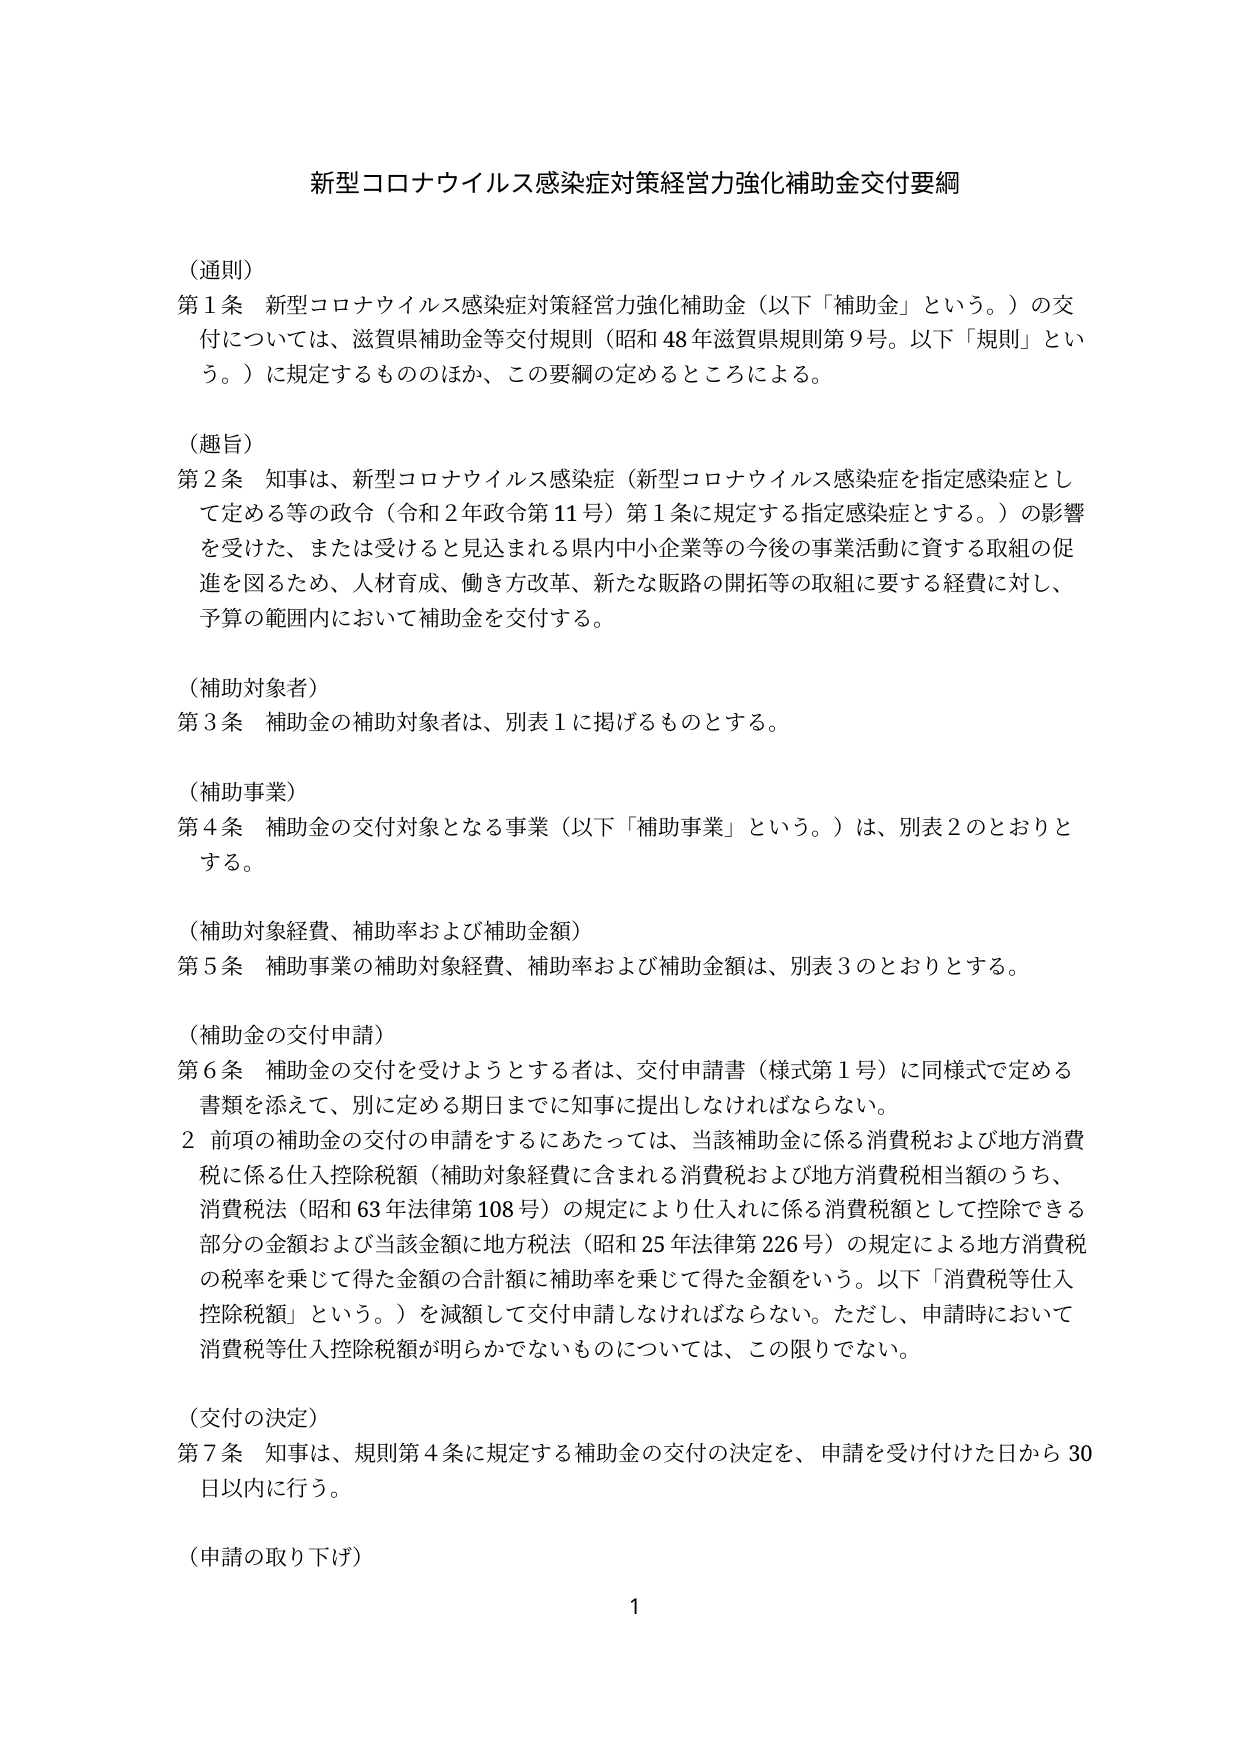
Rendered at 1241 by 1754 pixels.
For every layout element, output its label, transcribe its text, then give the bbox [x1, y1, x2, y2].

text ２ 前項の補助金の交付の申請をするにあたっては、当該補助金に係る消費税および地方消費税に係る仕入控除税額（補助対象経費に含まれる消費税および地方消費税相当額のうち、消費税法（昭和63年法律第108号）の規定により仕入れに係る消費税額として控除できる部分の金額および当該金額に地方税法（昭和25年法律第226号）の規定による地方消費税の税率を乗じて得た金額の合計額に補助率を乗じて得た金額をいう。以下「消費税等仕入控除税額」という。）を減額して交付申請しなければならない。ただし、申請時において消費税等仕入控除税額が明らかでないものについては、この限りでない。 [177, 1121, 1092, 1365]
text 新型コロナウイルス感染症対策経営力強化補助金交付要綱 [177, 147, 1092, 217]
text （通則） [177, 252, 1092, 286]
text 第４条 補助金の交付対象となる事業（以下「補助事業」という。）は、別表２のとおりとする。 [177, 808, 1092, 878]
text （補助金の交付申請） [177, 1017, 1092, 1052]
text （交付の決定） [177, 1400, 1092, 1434]
text 第７条 知事は、規則第４条に規定する補助金の交付の決定を、申請を受け付けた日から30日以内に行う。 [177, 1434, 1092, 1504]
text （補助対象者） [177, 669, 1092, 704]
text （補助対象経費、補助率および補助金額） [177, 913, 1092, 947]
text 第２条 知事は、新型コロナウイルス感染症（新型コロナウイルス感染症を指定感染症として定める等の政令（令和２年政令第11号）第１条に規定する指定感染症とする。）の影響を受けた、または受けると見込まれる県内中小企業等の今後の事業活動に資する取組の促進を図るため、人材育成、働き方改革、新たな販路の開拓等の取組に要する経費に対し、予算の範囲内において補助金を交付する。 [177, 460, 1092, 634]
text 第５条 補助事業の補助対象経費、補助率および補助金額は、別表３のとおりとする。 [177, 947, 1092, 982]
text 第３条 補助金の補助対象者は、別表１に掲げるものとする。 [177, 704, 1092, 739]
text （申請の取り下げ） [177, 1539, 1092, 1574]
text 第６条 補助金の交付を受けようとする者は、交付申請書（様式第１号）に同様式で定める書類を添えて、別に定める期日までに知事に提出しなければならない。 [177, 1052, 1092, 1121]
text 第１条 新型コロナウイルス感染症対策経営力強化補助金（以下「補助金」という。）の交付については、滋賀県補助金等交付規則（昭和48年滋賀県規則第９号。以下「規則」という。）に規定するもののほか、この要綱の定めるところによる。 [177, 286, 1092, 391]
text （補助事業） [177, 773, 1092, 808]
text （趣旨） [177, 426, 1092, 460]
